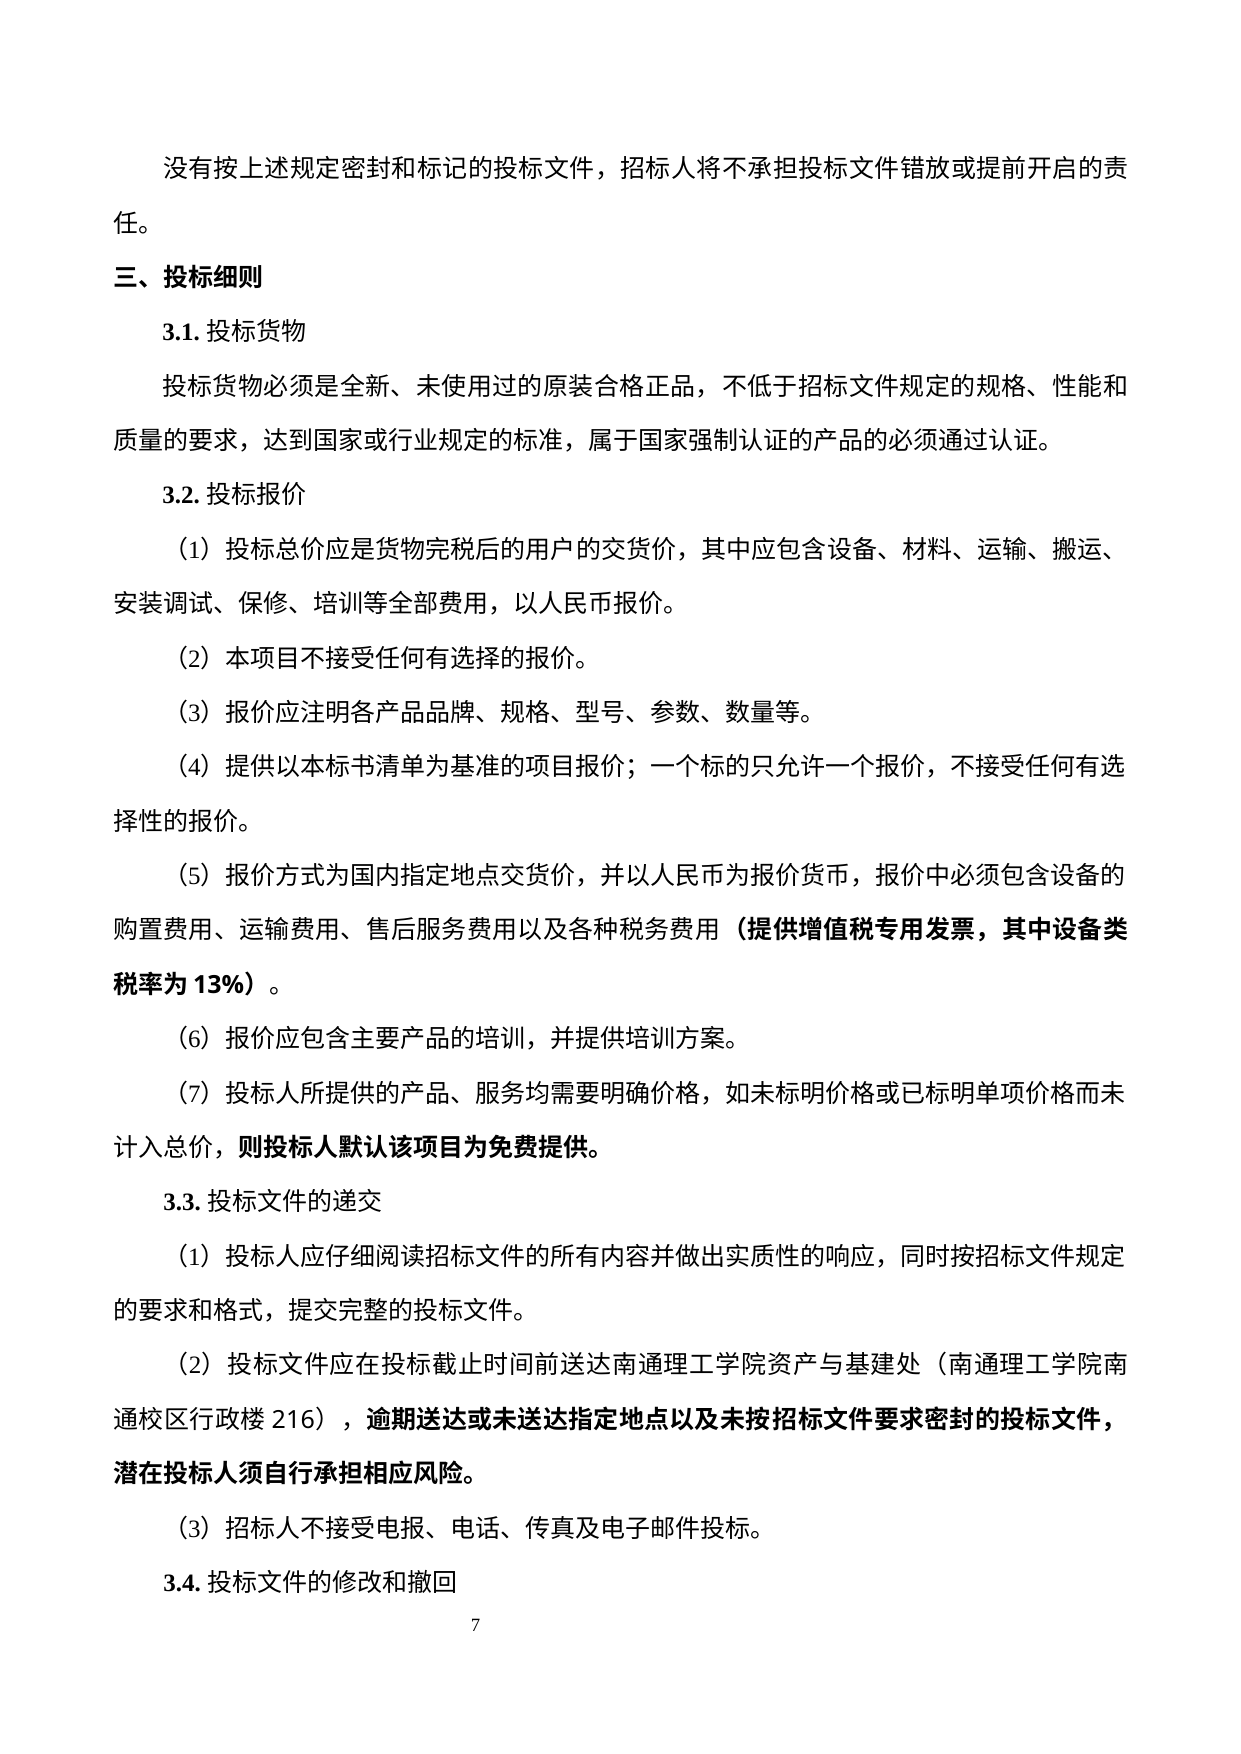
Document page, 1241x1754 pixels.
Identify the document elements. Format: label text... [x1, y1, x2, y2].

text （5）报价方式为国内指定地点交货价，并以人民币为报价货币，报价中必须包含设备的购置费用、运输费用、售后服务费用以及各种税务费用（提供增值税专用发票，其中设备类税率为13%）。 [113, 856, 1128, 1001]
text （6）报价应包含主要产品的培训，并提供培训方案。 [113, 1019, 1128, 1055]
text 没有按上述规定密封和标记的投标文件，招标人将不承担投标文件错放或提前开启的责任。 [113, 149, 1128, 239]
text （1）投标人应仔细阅读招标文件的所有内容并做出实质性的响应，同时按招标文件规定的要求和格式，提交完整的投标文件。 [113, 1236, 1128, 1327]
text （2）本项目不接受任何有选择的报价。 [113, 638, 1128, 674]
text （7）投标人所提供的产品、服务均需要明确价格，如未标明价格或已标明单项价格而未计入总价，则投标人默认该项目为免费提供。 [113, 1073, 1128, 1164]
text 投标货物必须是全新、未使用过的原装合格正品，不低于招标文件规定的规格、性能和质量的要求，达到国家或行业规定的标准，属于国家强制认证的产品的必须通过认证。 [113, 366, 1128, 457]
text （4）提供以本标书清单为基准的项目报价；一个标的只允许一个报价，不接受任何有选择性的报价。 [113, 747, 1128, 837]
text （3）招标人不接受电报、电话、传真及电子邮件投标。 [113, 1508, 1128, 1544]
text （3）报价应注明各产品品牌、规格、型号、参数、数量等。 [113, 692, 1128, 729]
text 3.2. 投标报价 [113, 475, 1128, 511]
text （1）投标总价应是货物完税后的用户的交货价，其中应包含设备、材料、运输、搬运、安装调试、保修、培训等全部费用，以人民币报价。 [113, 529, 1128, 620]
text 3.3. 投标文件的递交 [113, 1182, 1128, 1218]
text 3.4. 投标文件的修改和撤回 [113, 1562, 1128, 1599]
text 三、投标细则 [113, 257, 1128, 294]
text （2）投标文件应在投标截止时间前送达南通理工学院资产与基建处（南通理工学院南通校区行政楼216），逾期送达或未送达指定地点以及未按招标文件要求密封的投标文件，潜在投标人须自行承担相应风险。 [113, 1345, 1128, 1490]
text 3.1. 投标货物 [113, 312, 1128, 348]
